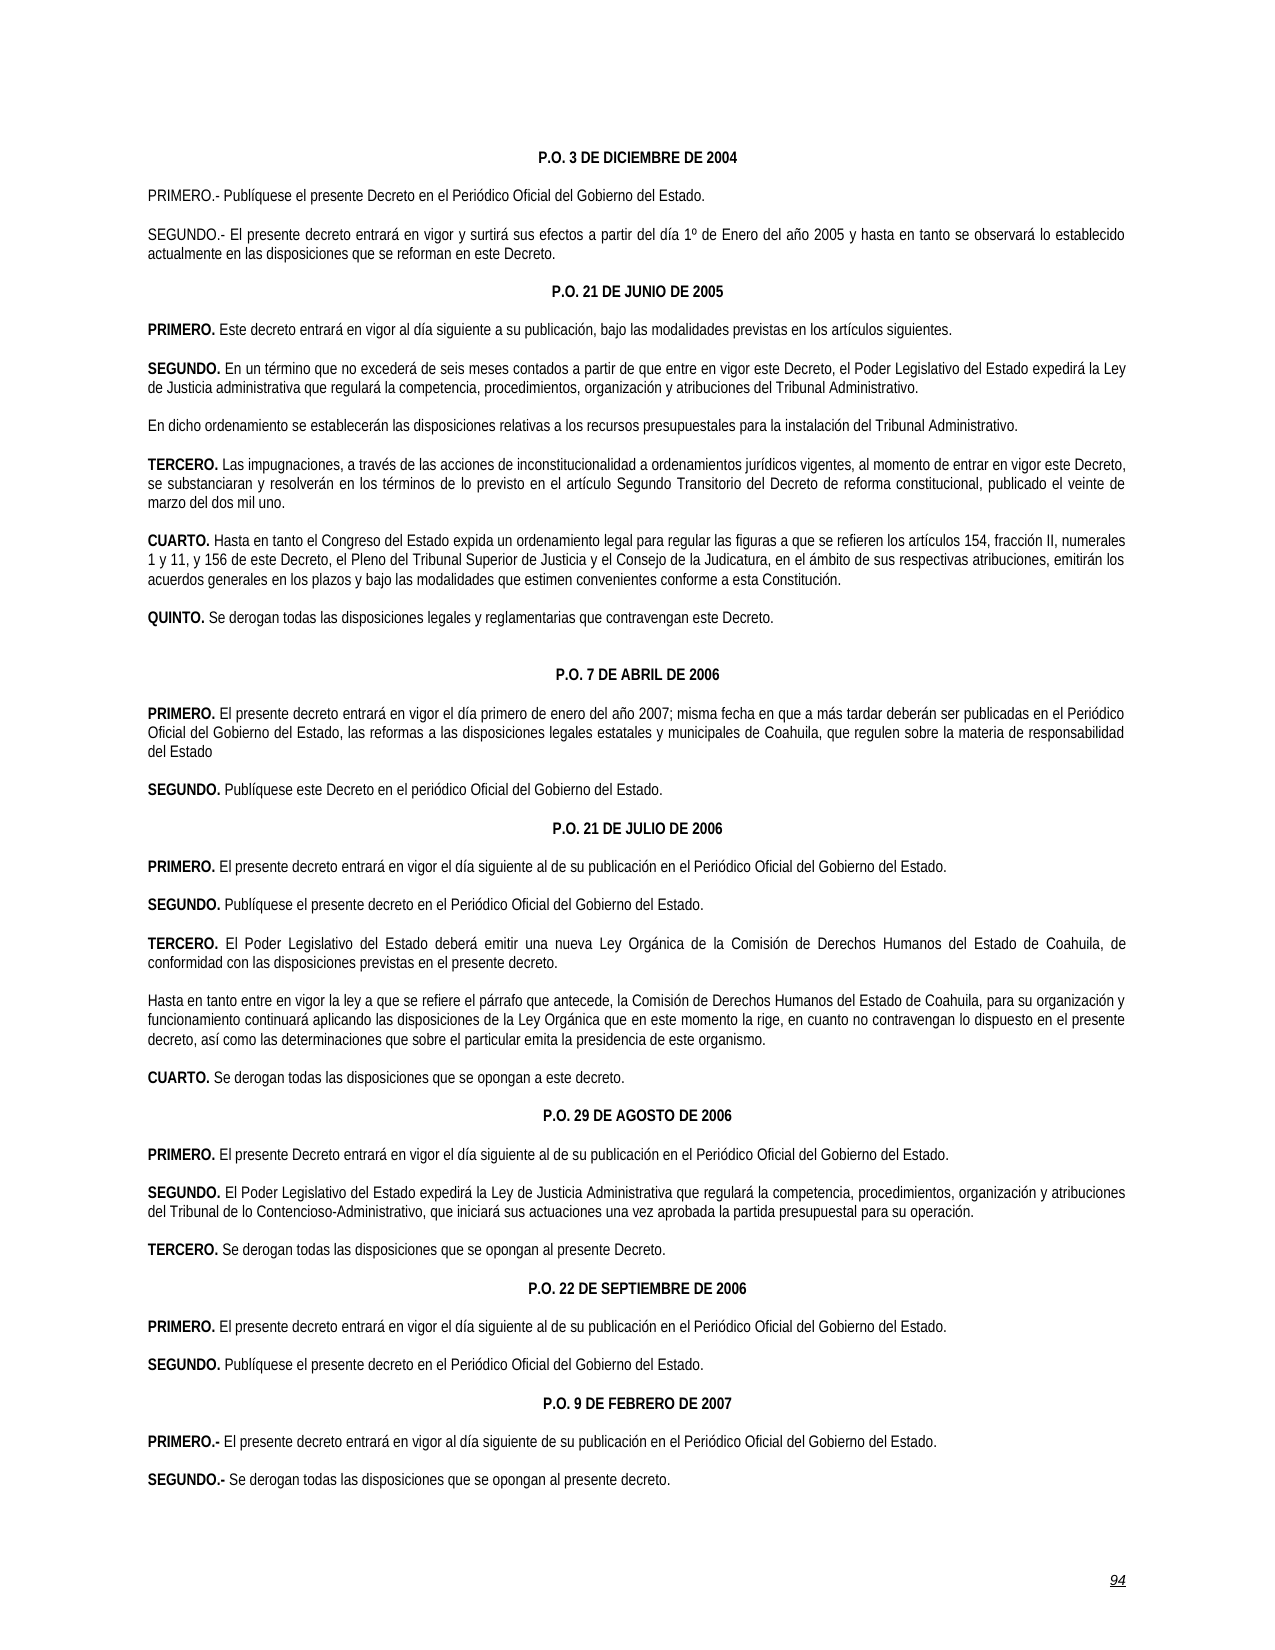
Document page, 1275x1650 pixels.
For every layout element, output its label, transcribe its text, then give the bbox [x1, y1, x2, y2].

text PRIMERO. El presente decreto entrará en vigor el día siguiente al de su publicación en el Periódico Oficial del Gobierno del Estado. [148, 857, 1127, 876]
text PRIMERO. Este decreto entrará en vigor al día siguiente a su publicación, bajo las modalidades previstas en los artículos siguientes. [148, 320, 1127, 339]
text SEGUNDO. Publíquese el presente decreto en el Periódico Oficial del Gobierno del Estado. [148, 895, 1127, 914]
text P.O. 29 DE AGOSTO DE 2006 [148, 1106, 1127, 1125]
text SEGUNDO. Publíquese este Decreto en el periódico Oficial del Gobierno del Estado. [148, 780, 1127, 799]
text TERCERO. Se derogan todas las disposiciones que se opongan al presente Decreto. [148, 1240, 1127, 1259]
text CUARTO. Se derogan todas las disposiciones que se opongan a este decreto. [148, 1068, 1127, 1087]
text PRIMERO. El presente decreto entrará en vigor el día primero de enero del año 2007; misma fecha en que a más tardar deberán ser publicadas en el Periódico Oficial del Gobierno del Estado, las reformas a las disposiciones legales estatales y municipales de Coahuila, que regulen sobre la materia de responsabilidad del Estado [148, 703, 1127, 761]
text TERCERO. Las impugnaciones, a través de las acciones de inconstitucionalidad a ordenamientos jurídicos vigentes, al momento de entrar en vigor este Decreto, se substanciaran y resolverán en los términos de lo previsto en el artículo Segundo Transitorio del Decreto de reforma constitucional, publicado el veinte de marzo del dos mil uno. [148, 454, 1127, 512]
text P.O. 21 DE JUNIO DE 2005 [148, 282, 1127, 301]
text En dicho ordenamiento se establecerán las disposiciones relativas a los recursos presupuestales para la instalación del Tribunal Administrativo. [148, 416, 1127, 435]
text SEGUNDO. En un término que no excederá de seis meses contados a partir de que entre en vigor este Decreto, el Poder Legislativo del Estado expedirá la Ley de Justicia administrativa que regulará la competencia, procedimientos, organización y atribuciones del Tribunal Administrativo. [148, 358, 1127, 397]
text SEGUNDO. Publíquese el presente decreto en el Periódico Oficial del Gobierno del Estado. [148, 1355, 1127, 1374]
text P.O. 21 DE JULIO DE 2006 [148, 818, 1127, 838]
text P.O. 22 DE SEPTIEMBRE DE 2006 [148, 1278, 1127, 1298]
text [148, 1432, 1127, 1451]
text CUARTO. Hasta en tanto el Congreso del Estado expida un ordenamiento legal para regular las figuras a que se refieren los artículos 154, fracción II, numerales 1 y 11, y 156 de este Decreto, el Pleno del Tribunal Superior de Justicia y el Consejo de la Judicatura, en el ámbito de sus respectivas atribuciones, emitirán los acuerdos generales en los plazos y bajo las modalidades que estimen convenientes conforme a esta Constitución. [148, 531, 1127, 588]
text PRIMERO. El presente Decreto entrará en vigor el día siguiente al de su publicación en el Periódico Oficial del Gobierno del Estado. [148, 1144, 1127, 1163]
text P.O. 9 DE FEBRERO DE 2007 [148, 1393, 1127, 1413]
text P.O. 3 DE DICIEMBRE DE 2004 [148, 148, 1127, 167]
text PRIMERO.- Publíquese el presente Decreto en el Periódico Oficial del Gobierno del Estado. [148, 186, 1127, 205]
text SEGUNDO.- El presente decreto entrará en vigor y surtirá sus efectos a partir del día 1º de Enero del año 2005 y hasta en tanto se observará lo establecido actualmente en las disposiciones que se reforman en este Decreto. [148, 224, 1127, 263]
text PRIMERO. El presente decreto entrará en vigor el día siguiente al de su publicación en el Periódico Oficial del Gobierno del Estado. [148, 1317, 1127, 1336]
text SEGUNDO. El Poder Legislativo del Estado expedirá la Ley de Justicia Administrativa que regulará la competencia, procedimientos, organización y atribuciones del Tribunal de lo Contencioso-Administrativo, que iniciará sus actuaciones una vez aprobada la partida presupuestal para su operación. [148, 1183, 1127, 1221]
text TERCERO. El Poder Legislativo del Estado deberá emitir una nueva Ley Orgánica de la Comisión de Derechos Humanos del Estado de Coahuila, de conformidad con las disposiciones previstas en el presente decreto. [148, 933, 1127, 972]
text SEGUNDO.- Se derogan todas las disposiciones que se opongan al presente decreto. [148, 1470, 1127, 1489]
text P.O. 7 DE ABRIL DE 2006 [148, 665, 1127, 684]
text Hasta en tanto entre en vigor la ley a que se refiere el párrafo que antecede, la Comisión de Derechos Humanos del Estado de Coahuila, para su organización y funcionamiento continuará aplicando las disposiciones de la Ley Orgánica que en este momento la rige, en cuanto no contravengan lo dispuesto en el presente decreto, así como las determinaciones que sobre el particular emita la presidencia de este organismo. [148, 991, 1127, 1048]
text QUINTO. Se derogan todas las disposiciones legales y reglamentarias que contravengan este Decreto. [148, 608, 1127, 627]
